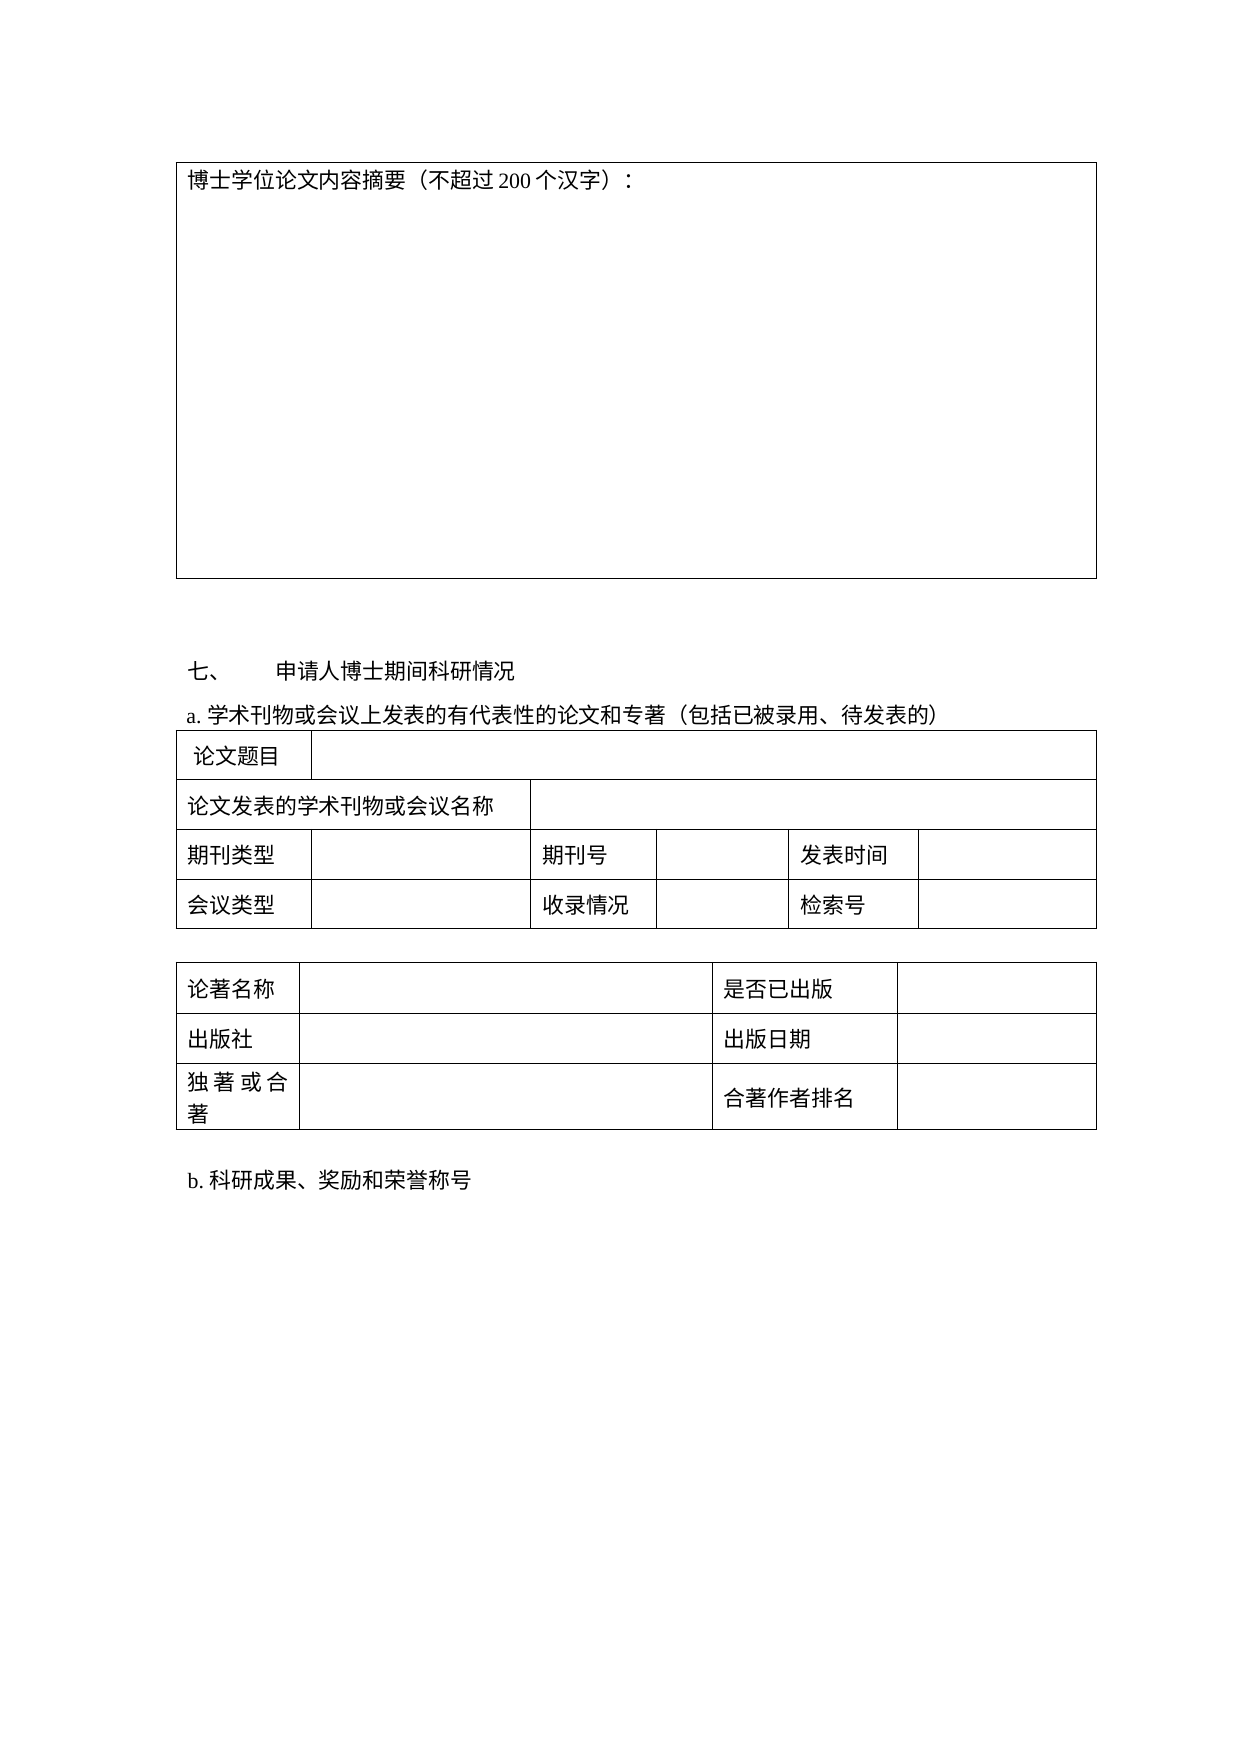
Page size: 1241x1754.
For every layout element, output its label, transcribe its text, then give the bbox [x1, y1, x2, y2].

table_header 论文题目 [177, 731, 311, 779]
table_header [300, 963, 712, 1012]
table_header [898, 963, 1096, 1012]
table_header [312, 731, 1096, 779]
table_cell 检索号 [789, 880, 918, 928]
table_header 论著名称 [177, 963, 299, 1012]
table_cell [919, 880, 1096, 928]
table_cell 博士学位论文内容摘要（不超过200个汉字）： [177, 163, 1096, 578]
table_cell 独著或合著 [177, 1064, 299, 1129]
table_header 是否已出版 [713, 963, 897, 1012]
text b. 科研成果、奖励和荣誉称号 [187, 1163, 1053, 1195]
table_cell 出版社 [177, 1014, 299, 1063]
table_cell [300, 1014, 712, 1063]
table_cell [898, 1014, 1096, 1063]
table_cell 论文发表的学术刊物或会议名称 [177, 780, 530, 829]
list 申请人博士期间科研情况 [187, 654, 1053, 686]
table_cell [919, 830, 1096, 878]
text a. 学术刊物或会议上发表的有代表性的论文和专著（包括已被录用、待发表的） [186, 698, 1053, 730]
table_cell [312, 830, 530, 878]
table_cell [300, 1064, 712, 1129]
table_cell 会议类型 [177, 880, 311, 928]
table_cell [531, 780, 1096, 829]
table_cell 出版日期 [713, 1014, 897, 1063]
table_cell 收录情况 [531, 880, 656, 928]
table_cell [657, 880, 788, 928]
table_cell 期刊号 [531, 830, 656, 878]
table_cell [312, 880, 530, 928]
table_cell 期刊类型 [177, 830, 311, 878]
table_cell 合著作者排名 [713, 1064, 897, 1129]
table_cell 发表时间 [789, 830, 918, 878]
table_cell [898, 1064, 1096, 1129]
table_cell [657, 830, 788, 878]
